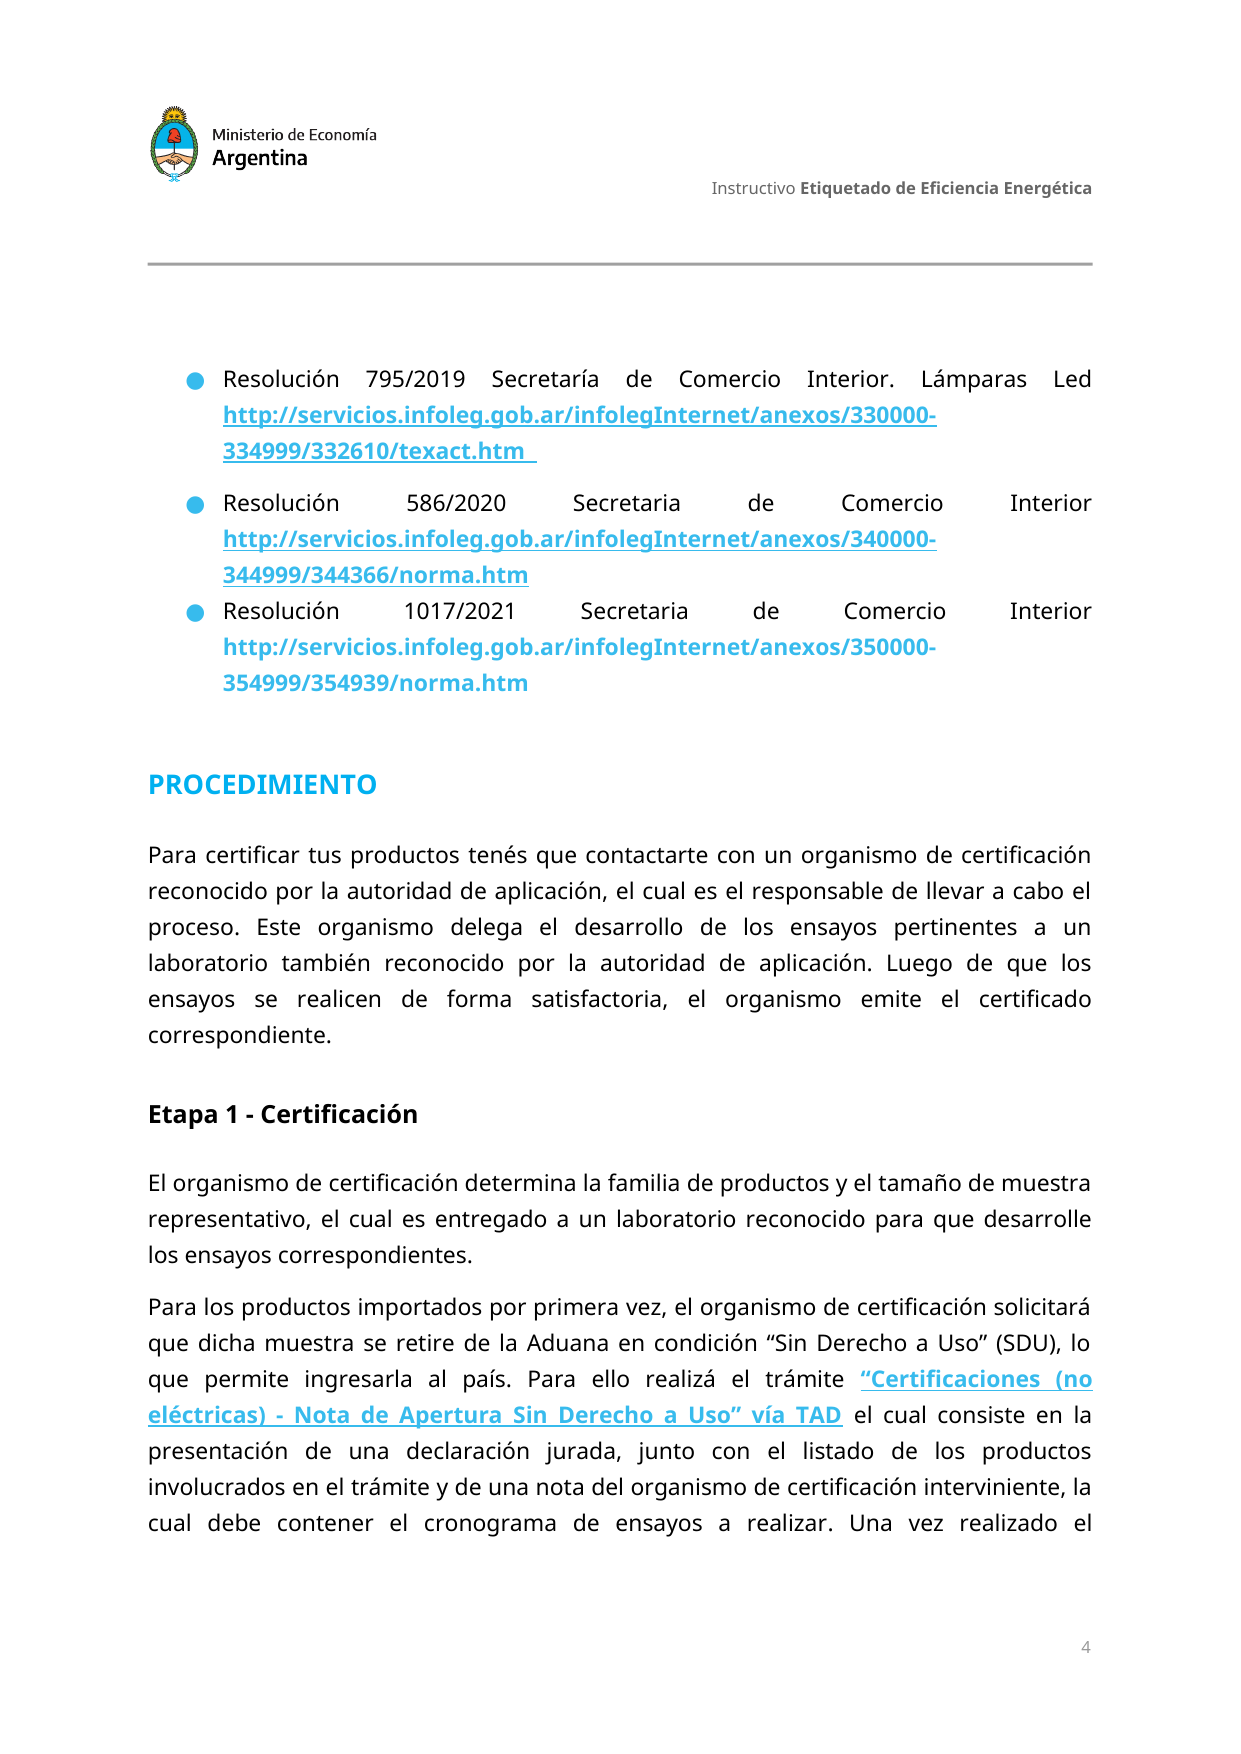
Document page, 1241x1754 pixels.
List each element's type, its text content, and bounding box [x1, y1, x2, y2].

text Etapa 1 - Certificación [148, 1096, 1012, 1130]
list Resolución 1017/2021 Secretaria de Comercio Interior http://servicios.infoleg.gob.ar/infolegInternet/anexos/350000-354999/354939/norma.htm [185, 595, 1093, 698]
picture [150, 106, 377, 182]
text El organismo de certificación determina la familia de productos y el tamaño de muestra representativo, el cual es entregado a un laboratorio reconocido para que desarrolle los ensayos correspondientes. [148, 1167, 1093, 1270]
list Resolución 586/2020 Secretaria de Comercio Interior http://servicios.infoleg.gob.ar/infolegInternet/anexos/340000-344999/344366/norma.htm [185, 487, 1093, 590]
list Resolución 795/2019 Secretaría de Comercio Interior. Lámparas Led http://servicios.infoleg.gob.ar/infolegInternet/anexos/330000-334999/332610/texact.htm [185, 363, 1093, 466]
text PROCEDIMIENTO [148, 765, 995, 802]
text Para certificar tus productos tenés que contactarte con un organismo de certificación reconocido por la autoridad de aplicación, el cual es el responsable de llevar a cabo el proceso. Este organismo delega el desarrollo de los ensayos pertinentes a un laboratorio también reconocido por la autoridad de aplicación. Luego de que los ensayos se realicen de forma satisfactoria, el organismo emite el certificado correspondiente. [148, 839, 1093, 1050]
